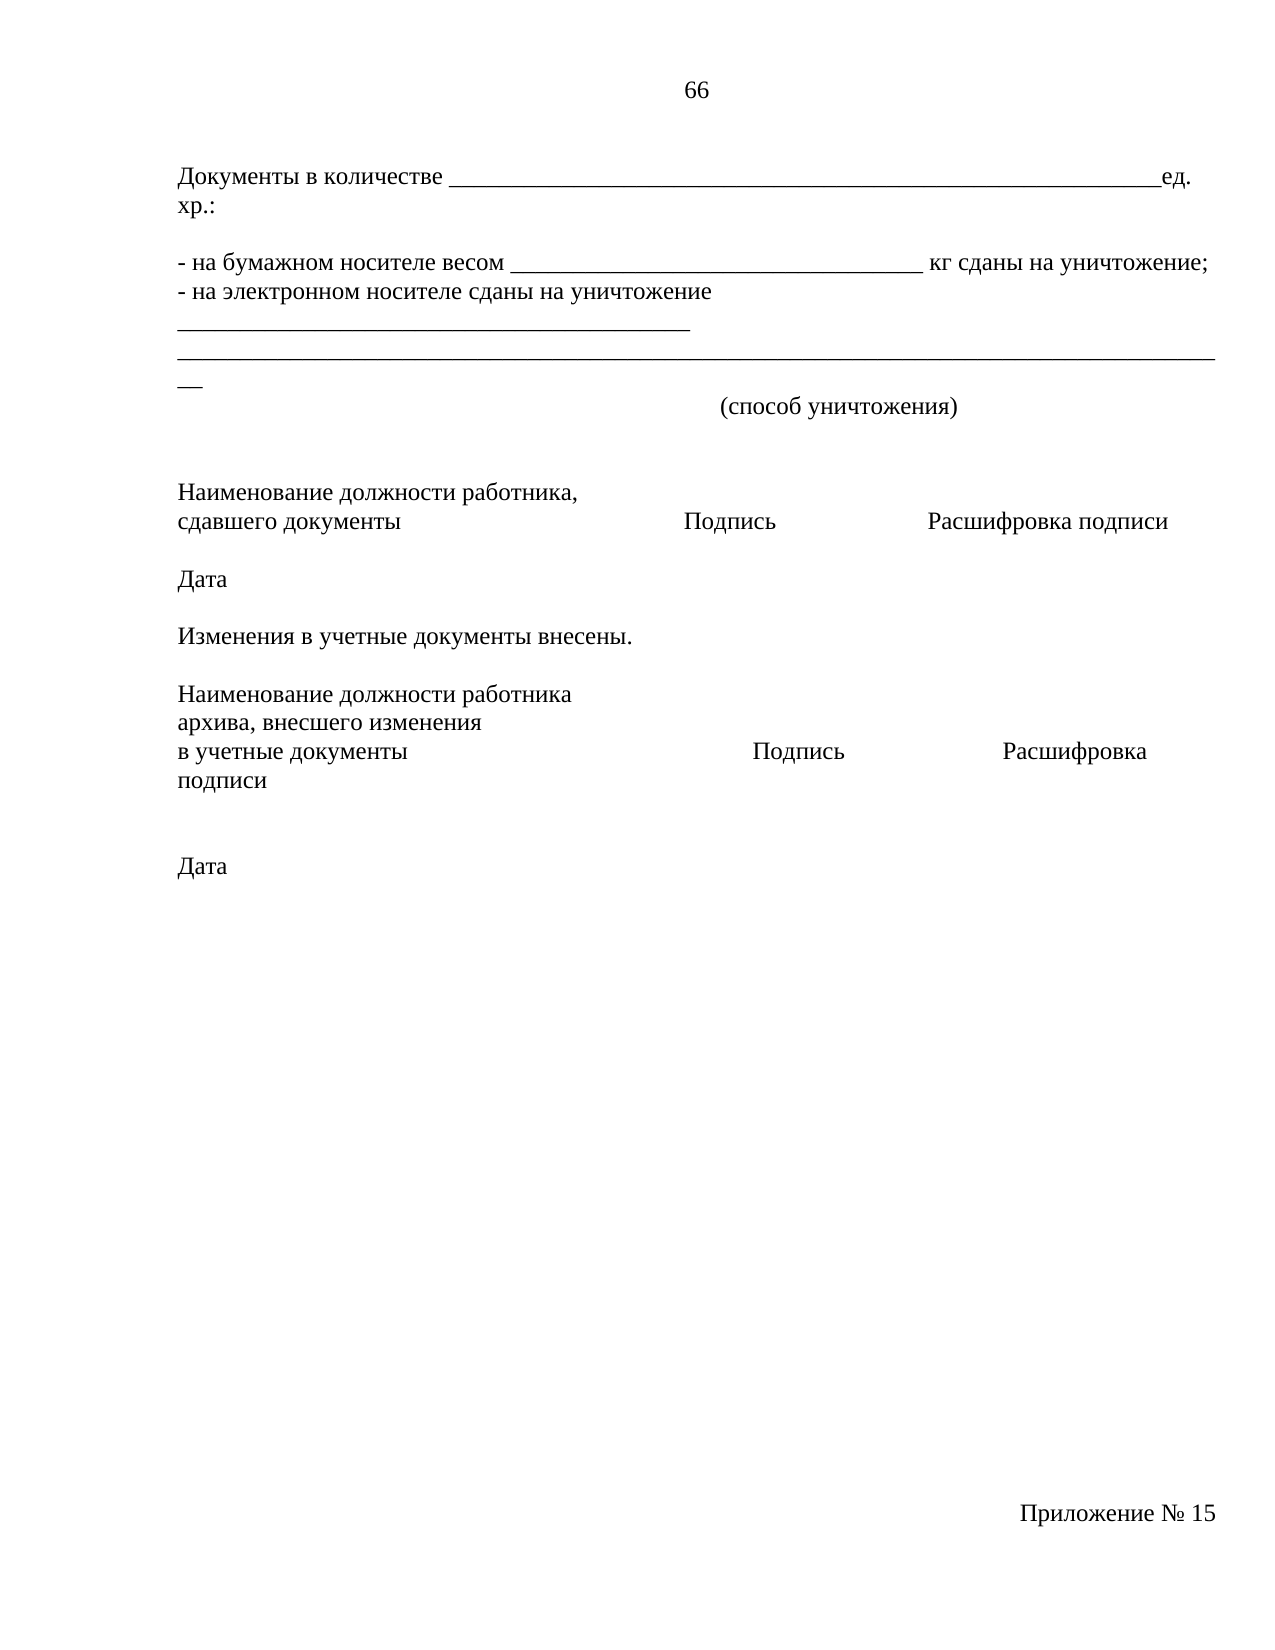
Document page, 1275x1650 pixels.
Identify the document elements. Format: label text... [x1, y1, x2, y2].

text - на электронном носителе сданы на уничтожение _________________________________________ [177, 276, 1216, 334]
text Изменения в учетные документы внесены. [177, 621, 1216, 650]
text Документы в количестве _________________________________________________________ед. хр.: [177, 161, 1216, 219]
text сдавшего документы Подпись Расшифровка подписи [177, 506, 1216, 535]
text Наименование должности работника [177, 679, 1216, 707]
text - на бумажном носителе весом _________________________________ кг сданы на уничтожение; [177, 247, 1216, 276]
text (способ уничтожения) [177, 391, 1216, 420]
text Приложение № 15 [177, 1498, 1216, 1527]
text Дата [177, 851, 1216, 880]
text _____________________________________________________________________________________ [177, 334, 1216, 391]
text Наименование должности работника, [177, 477, 1216, 506]
text Дата [177, 564, 1216, 592]
text в учетные документы Подпись Расшифровка подписи [177, 736, 1216, 794]
text архива, внесшего изменения [177, 707, 1216, 736]
